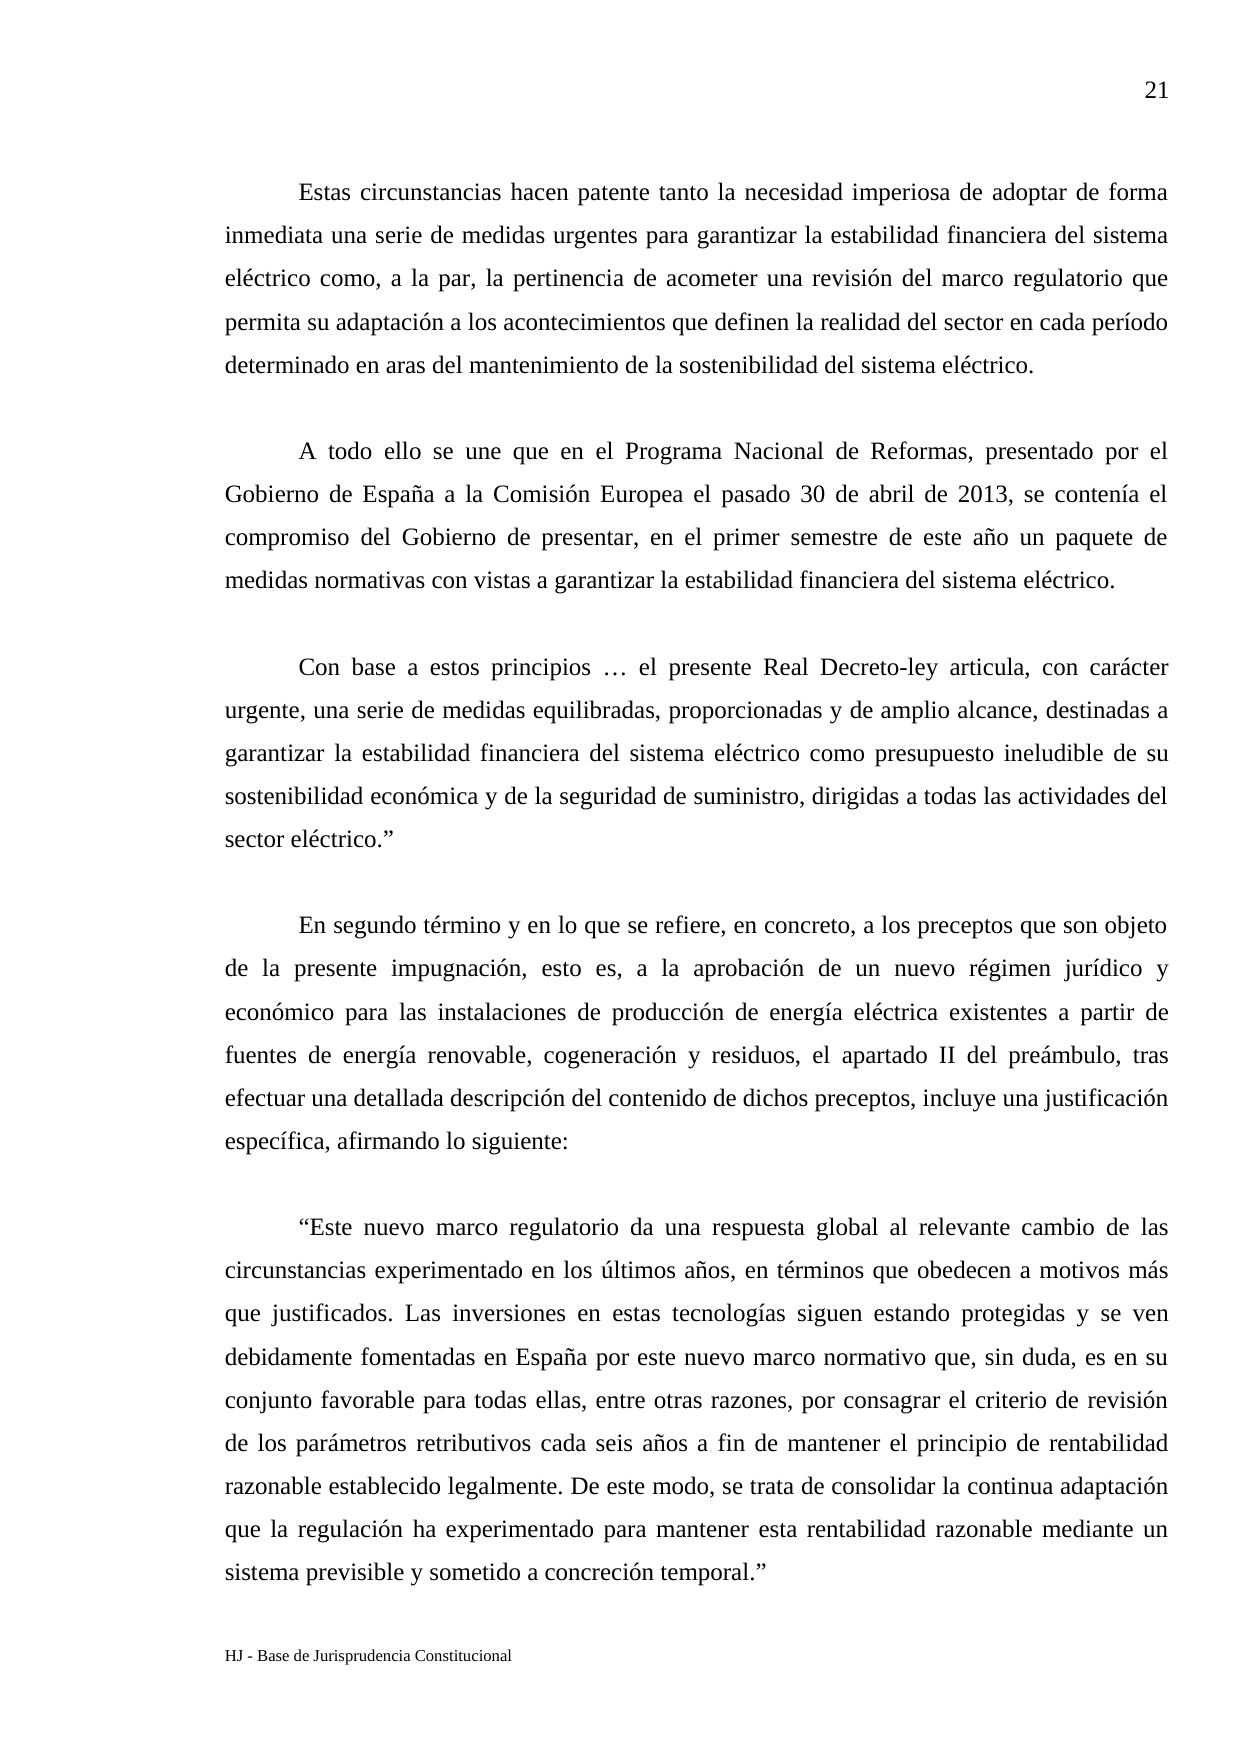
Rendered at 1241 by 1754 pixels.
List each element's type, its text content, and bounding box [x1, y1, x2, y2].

text Estas circunstancias hacen patente tanto la necesidad imperiosa de adoptar de forma inmediata una serie de medidas urgentes para garantizar la estabilidad financiera del sistema eléctrico como, a la par, la pertinencia de acometer una revisión del marco regulatorio que permita su adaptación a los acontecimientos que definen la realidad del sector en cada período determinado en aras del mantenimiento de la sostenibilidad del sistema eléctrico. [224, 177, 1169, 378]
text En segundo término y en lo que se refiere, en concreto, a los preceptos que son objeto de la presente impugnación, esto es, a la aprobación de un nuevo régimen jurídico y económico para las instalaciones de producción de energía eléctrica existentes a partir de fuentes de energía renovable, cogeneración y residuos, el apartado II del preámbulo, tras efectuar una detallada descripción del contenido de dichos preceptos, incluye una justificación específica, afirmando lo siguiente: [224, 910, 1169, 1155]
text Con base a estos principios … el presente Real Decreto-ley articula, con carácter urgente, una serie de medidas equilibradas, proporcionadas y de amplio alcance, destinadas a garantizar la estabilidad financiera del sistema eléctrico como presupuesto ineludible de su sostenibilidad económica y de la seguridad de suministro, dirigidas a todas las actividades del sector eléctrico.” [224, 652, 1169, 853]
text “Este nuevo marco regulatorio da una respuesta global al relevante cambio de las circunstancias experimentado en los últimos años, en términos que obedecen a motivos más que justificados. Las inversiones en estas tecnologías siguen estando protegidas y se ven debidamente fomentadas en España por este nuevo marco normativo que, sin duda, es en su conjunto favorable para todas ellas, entre otras razones, por consagrar el criterio de revisión de los parámetros retributivos cada seis años a fin de mantener el principio de rentabilidad razonable establecido legalmente. De este modo, se trata de consolidar la continua adaptación que la regulación ha experimentado para mantener esta rentabilidad razonable mediante un sistema previsible y sometido a concreción temporal.” [224, 1212, 1169, 1586]
text A todo ello se une que en el Programa Nacional de Reformas, presentado por el Gobierno de España a la Comisión Europea el pasado 30 de abril de 2013, se contenía el compromiso del Gobierno de presentar, en el primer semestre de este año un paquete de medidas normativas con vistas a garantizar la estabilidad financiera del sistema eléctrico. [224, 436, 1169, 594]
